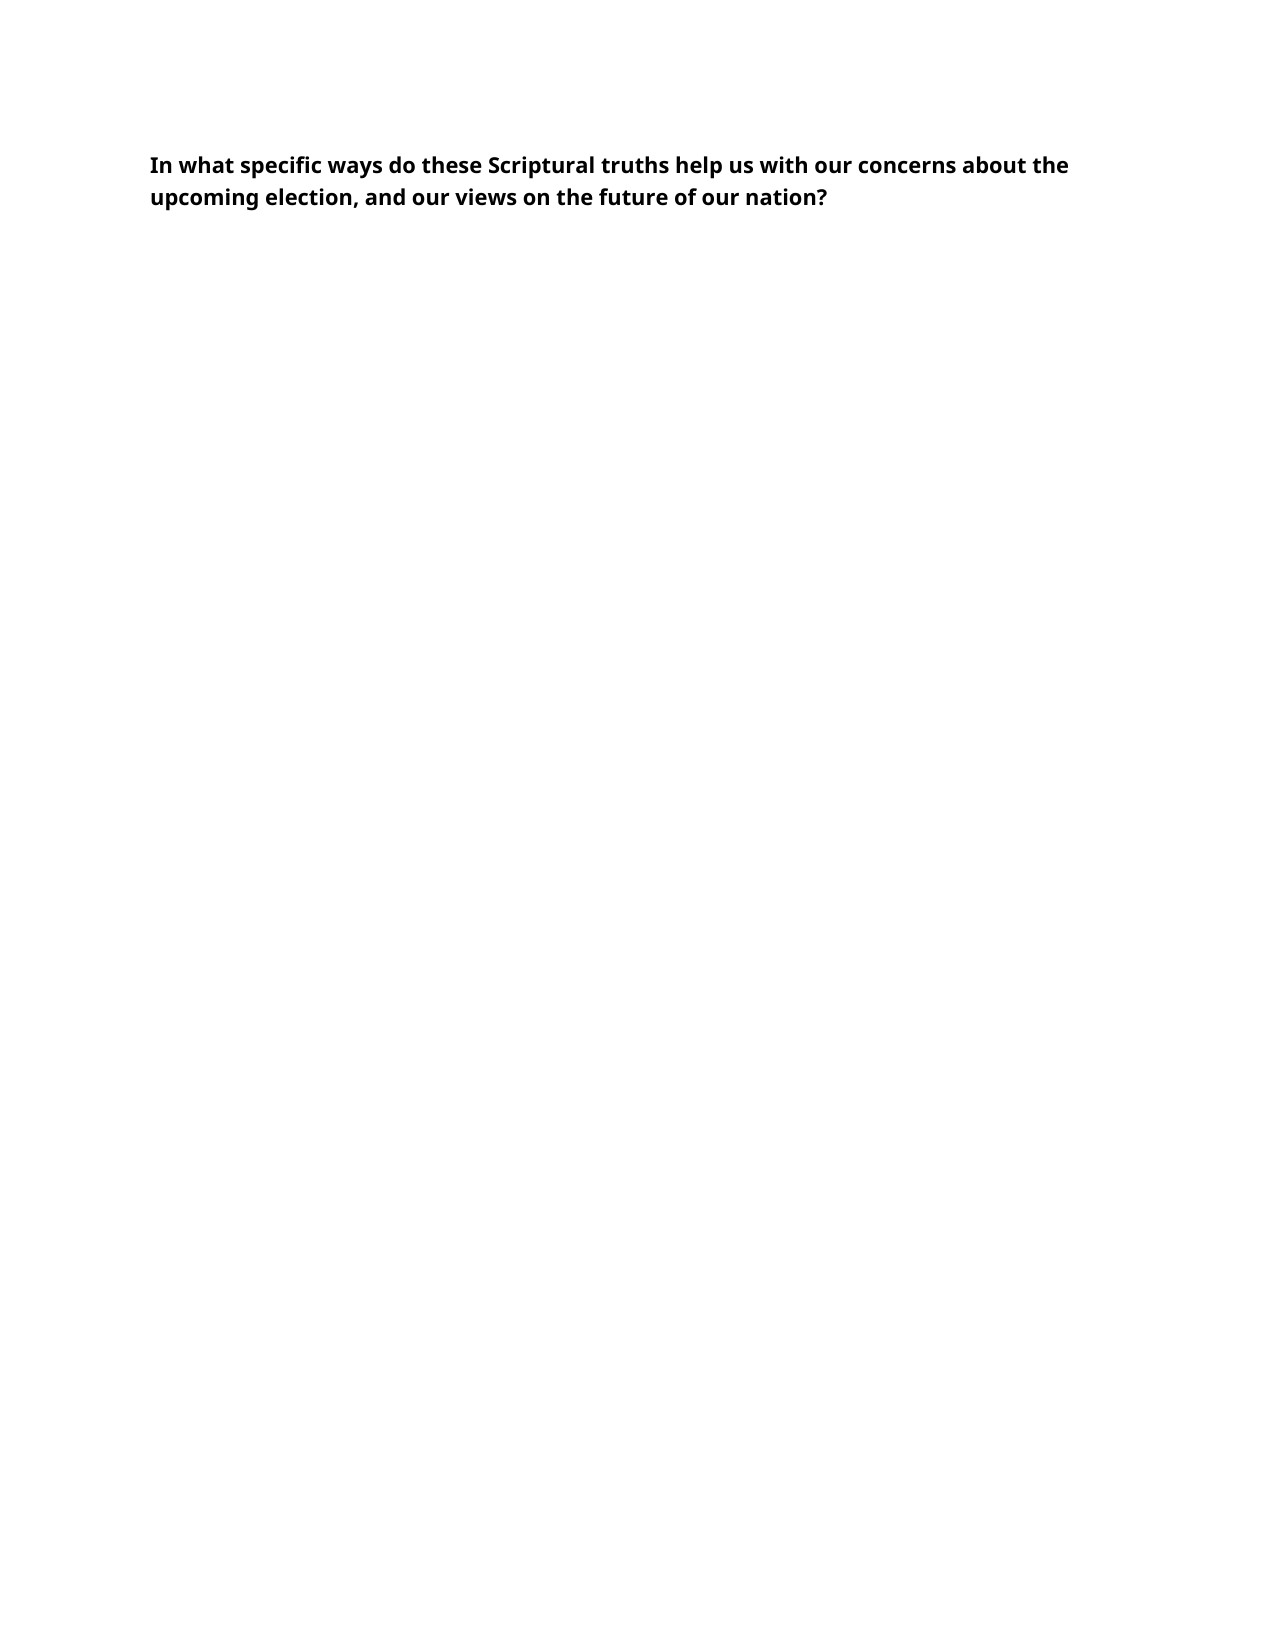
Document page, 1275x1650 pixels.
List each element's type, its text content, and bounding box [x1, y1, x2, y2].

text In what specific ways do these Scriptural truths help us with our concerns about the upcoming election, and our views on the future of our nation? [150, 150, 1125, 212]
